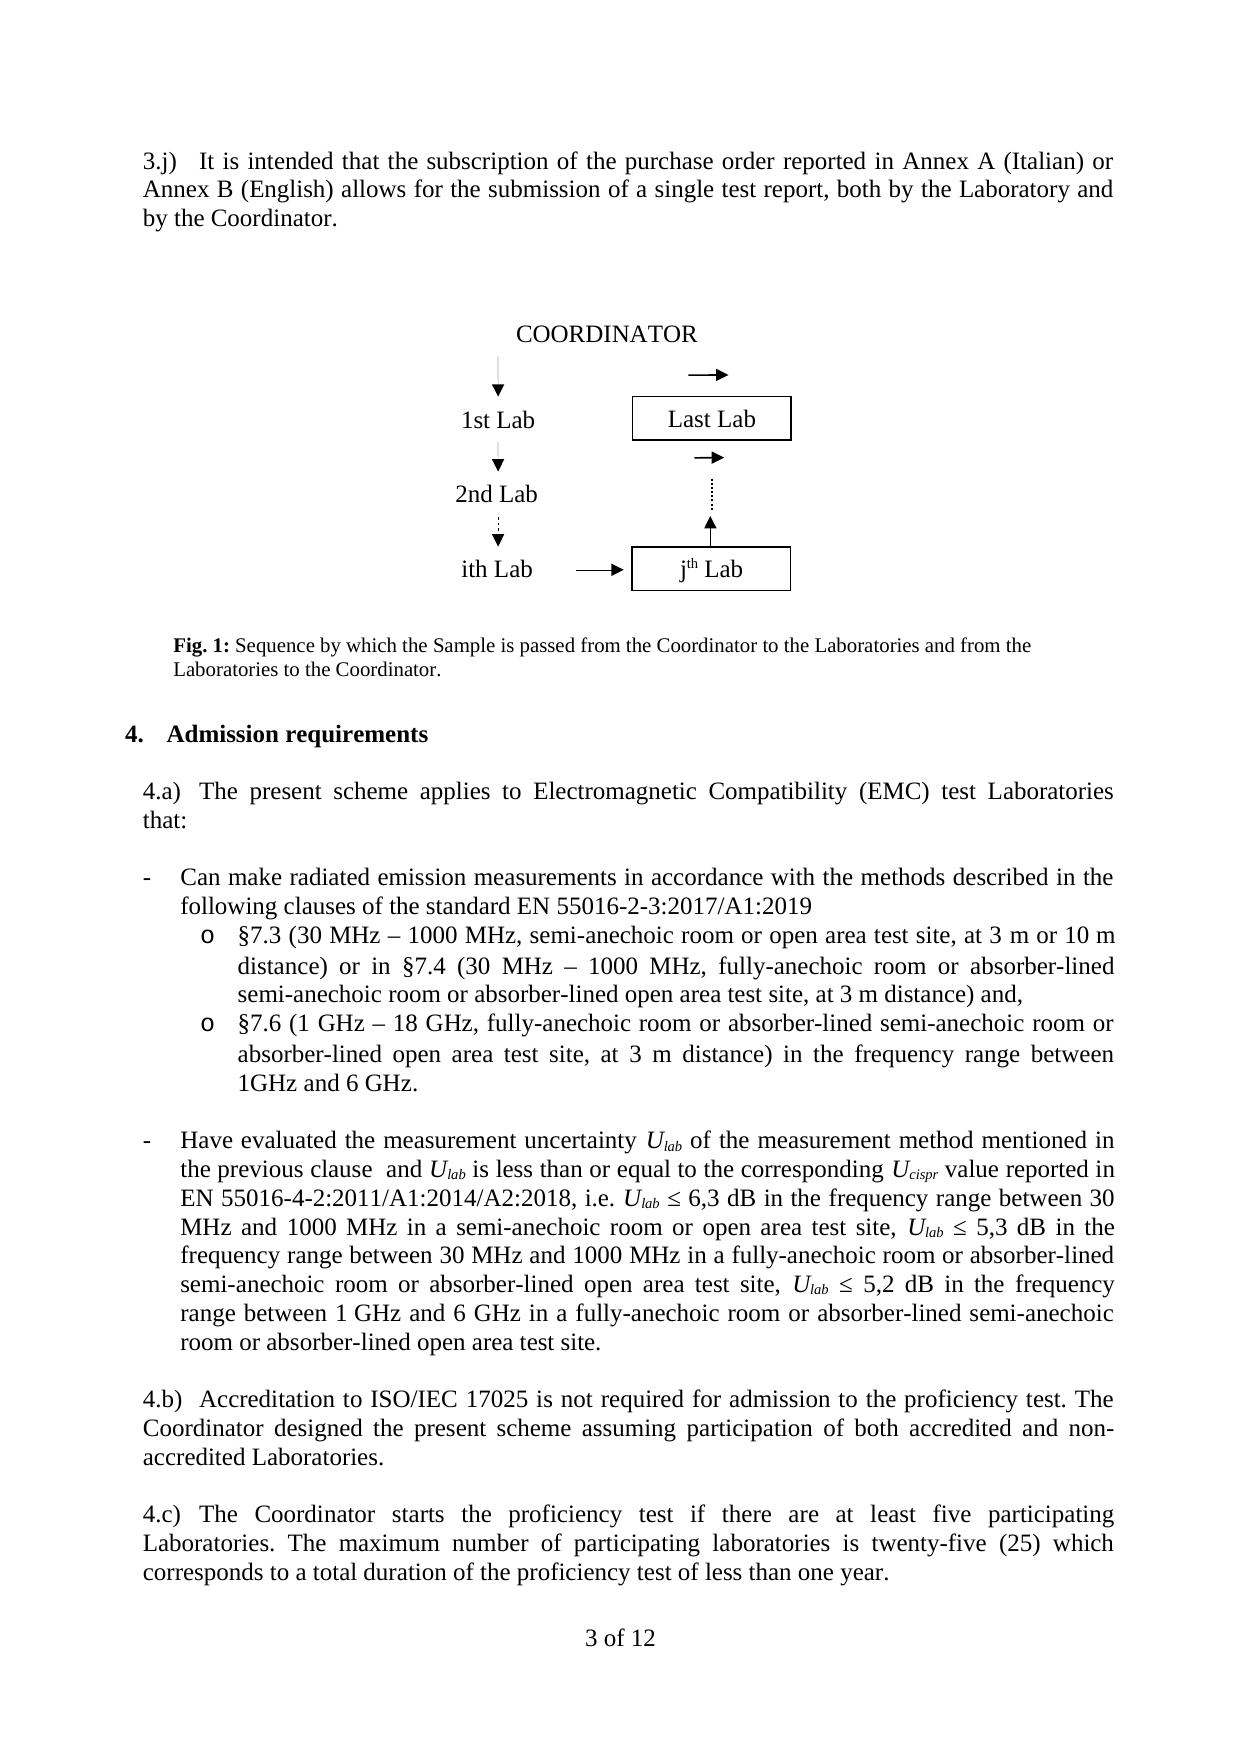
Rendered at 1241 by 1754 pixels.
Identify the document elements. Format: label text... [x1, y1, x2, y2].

list The Coordinator starts the proficiency test if there are at least five participating Laboratories. The maximum number of participating laboratories is twenty-five (25) which corresponds to a total duration of the proficiency test of less than one year. [143, 1499, 1115, 1585]
list It is intended that the subscription of the purchase order reported in Annex A (Italian) or Annex B (English) allows for the submission of a single test report, both by the Laboratory and by the Coordinator. [143, 146, 1115, 232]
list Can make radiated emission measurements in accordance with the methods described in the following clauses of the standard EN 55016-2-3:2017/A1:2019 [143, 862, 1115, 920]
list Accreditation to ISO/IEC 17025 is not required for admission to the proficiency test. The Coordinator designed the present scheme assuming participation of both accredited and non-accredited Laboratories. [143, 1384, 1115, 1470]
list Have evaluated the measurement uncertainty Ulab of the measurement method mentioned in the previous clause - and Ulab is less than or equal to the corresponding Ucispr value reported in EN 55016-4-2:2011/A1:2014/A2:2018, i.e. Ulab ≤ 6,3 dB in the frequency range between 30 MHz and 1000 MHz in a semi-anechoic room or open area test site, Ulab ≤ 5,3 dB in the frequency range between 30 MHz and 1000 MHz in a fully-anechoic room or absorber-lined semi-anechoic room or absorber-lined open area test site, Ulab ≤ 5,2 dB in the frequency range between 1 GHz and 6 GHz in a fully-anechoic room or absorber-lined semi-anechoic room or absorber-lined open area test site. [143, 1125, 1115, 1355]
list §7.6 (1 GHz – 18 GHz, fully-anechoic room or absorber-lined semi-anechoic room or absorber-lined open area test site, at 3 m distance) in the frequency range between 1GHz and 6 GHz. [200, 1008, 1115, 1097]
list The present scheme applies to Electromagnetic Compatibility (EMC) test Laboratories that: [143, 776, 1115, 834]
list Admission requirements [125, 719, 1115, 747]
list §7.3 (30 MHz – 1000 MHz, semi-anechoic room or open area test site, at 3 m or 10 m distance) or in §7.4 (30 MHz – 1000 MHz, fully-anechoic room or absorber-lined semi-anechoic room or absorber-lined open area test site, at 3 m distance) and, [200, 920, 1115, 1008]
